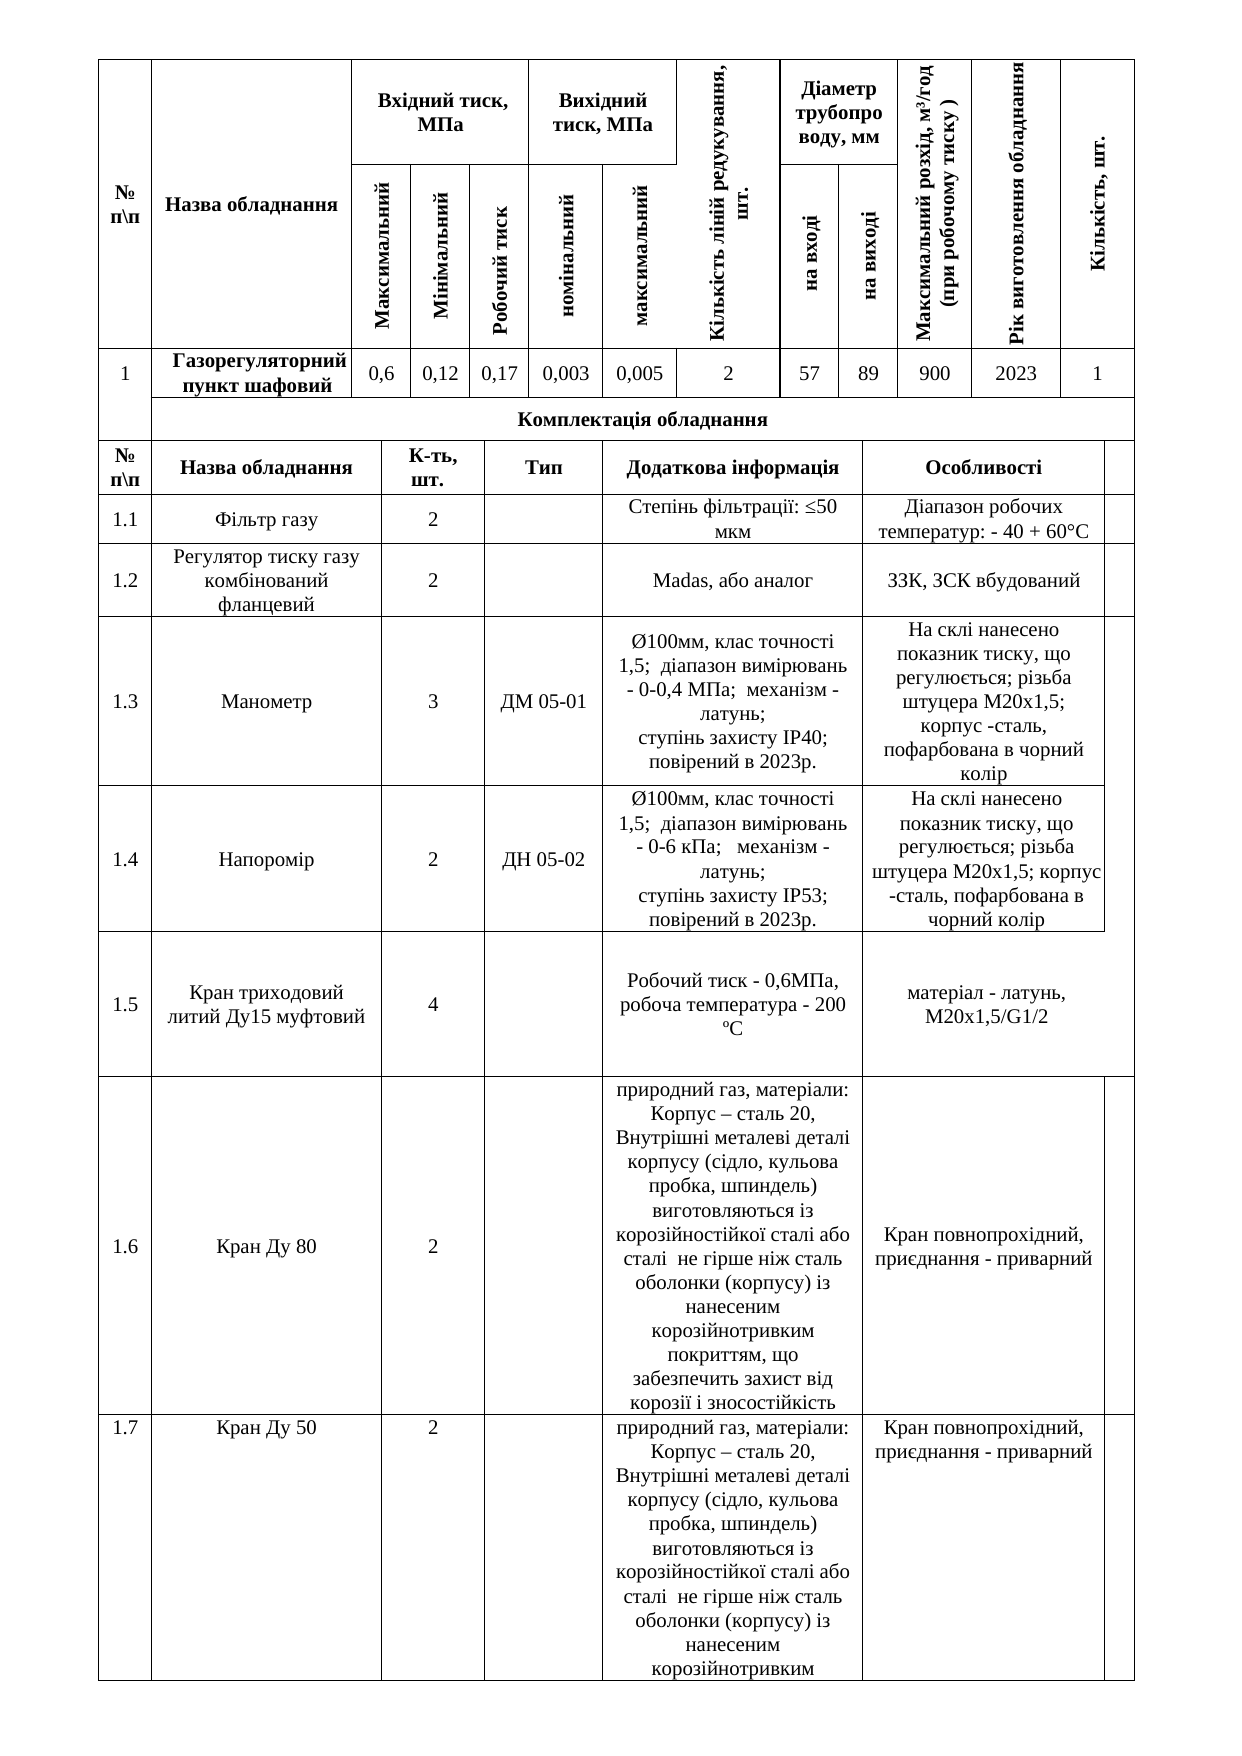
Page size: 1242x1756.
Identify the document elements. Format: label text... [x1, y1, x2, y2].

table_cell [485, 1077, 602, 1414]
table_cell [1105, 1415, 1134, 1680]
table_cell На склі нанесено показник тиску, що регулюється; різьба штуцера М20х1,5; корпус -сталь, пофарбована в чорний колір [863, 617, 1104, 785]
table_cell Кран повнопрохідний, приєднання - приварний [863, 1077, 1104, 1414]
table_cell Madas, або аналог [603, 544, 862, 616]
table_cell Максимальний [352, 165, 410, 347]
table_cell 0,005 [603, 349, 676, 397]
table_cell Кран Ду 50 [152, 1415, 381, 1680]
table_cell 2 [677, 349, 779, 397]
table_cell 1.2 [99, 544, 151, 616]
table_cell Робочий тиск - 0,6МПа, робоча температура - 200 ºС [603, 932, 862, 1076]
table_cell Кран триходовий литий Ду15 муфтовий [152, 932, 381, 1076]
table_cell Степінь фільтрації: ≤50 мкм [603, 495, 862, 543]
table_cell 0,003 [529, 349, 602, 397]
table_cell максимальний [603, 165, 677, 347]
table_cell [1104, 785, 1134, 1076]
table_cell ДМ 05-01 [485, 617, 602, 785]
table_cell Особливості [863, 441, 1104, 493]
table_cell Максимальний розхід, м³/год (при робочому тиску ) [898, 60, 971, 347]
table_cell матеріал - латунь, M20x1,5/G1/2 [863, 932, 1104, 1076]
table_cell 1.3 [99, 617, 151, 785]
table_cell [1105, 617, 1134, 785]
table_cell [99, 397, 151, 440]
table_cell ЗЗК, ЗСК вбудований [863, 544, 1104, 616]
table_cell 0,12 [411, 349, 469, 397]
table_cell 2 [382, 1415, 484, 1680]
table_cell [1105, 544, 1134, 616]
table_cell На склі нанесено показник тиску, що регулюється; різьба штуцера М20х1,5; корпус -сталь, пофарбована в чорний колір [863, 786, 1104, 931]
table_cell № п\п [99, 441, 151, 493]
table_cell Ø100мм, клас точності 1,5; діапазон вимірювань - 0-6 кПа; механізм - латунь; ступінь захисту ІР53; повірений в 2023р. [603, 786, 862, 931]
table_cell 0,6 [352, 349, 410, 397]
table_cell Діапазон робочих температур: - 40 + 60°С [863, 495, 1104, 543]
table_cell 1.7 [99, 1415, 151, 1680]
table_cell Комплектація обладнання [152, 398, 1134, 440]
table_cell Назва обладнання [152, 441, 381, 493]
table_cell Кількість, шт. [1061, 60, 1134, 347]
table_cell [485, 544, 602, 616]
table_cell 4 [382, 932, 484, 1076]
table_cell номінальний [529, 165, 602, 347]
table_cell [1105, 495, 1134, 543]
table_cell 2 [382, 544, 484, 616]
table_cell Ø100мм, клас точності 1,5; діапазон вимірювань - 0-0,4 МПа; механізм - латунь; ступінь захисту ІР40; повірений в 2023р. [603, 617, 862, 785]
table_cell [603, 1415, 862, 1680]
table_cell № п\п [99, 60, 151, 347]
table_cell Регулятор тиску газу комбінований фланцевий [152, 544, 381, 616]
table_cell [863, 1415, 1104, 1680]
table_cell 1.4 [99, 786, 151, 931]
table_cell 2 [382, 1077, 484, 1414]
table_cell Фільтр газу [152, 495, 381, 543]
table_cell К-ть, шт. [382, 441, 484, 493]
table_cell 2 [382, 786, 484, 931]
table_cell 2023 [972, 349, 1060, 397]
table_cell 0,17 [470, 349, 528, 397]
table_cell [485, 932, 602, 1076]
table_cell Назва обладнання [152, 60, 351, 347]
table_cell 1 [99, 349, 151, 397]
table_cell 1.1 [99, 495, 151, 543]
table_cell 1.6 [99, 1077, 151, 1414]
table_cell Манометр [152, 617, 381, 785]
table_cell Рік виготовлення обладнання [972, 60, 1060, 347]
table_cell [485, 1415, 602, 1680]
table_cell 1 [1061, 349, 1134, 397]
table_cell Тип [485, 441, 602, 493]
table_cell 1.5 [99, 932, 151, 1076]
table_cell на виході [839, 165, 897, 347]
table_cell Робочий тиск [470, 165, 528, 347]
table_cell Вихідний тиск, МПа [529, 60, 676, 164]
table_cell 900 [898, 349, 971, 397]
table_cell Кран Ду 80 [152, 1077, 381, 1414]
table_cell Додаткова інформація [603, 441, 862, 493]
table_cell [1105, 1077, 1134, 1414]
table_cell 2 [382, 495, 484, 543]
table_cell Мінімальний [411, 165, 469, 347]
table_cell 57 [781, 349, 838, 397]
table_cell Напоромір [152, 786, 381, 931]
table_cell ДН 05-02 [485, 786, 602, 931]
table_cell Діаметр трубопроводу, мм [781, 60, 897, 164]
table_cell [1105, 441, 1134, 493]
table_cell Газорегуляторний пункт шафовий [152, 349, 351, 397]
table_cell Кількість ліній редукування, шт. [677, 60, 779, 347]
table_cell Вхідний тиск, МПа [352, 60, 528, 164]
table_cell 3 [382, 617, 484, 785]
table_cell на вході [781, 165, 838, 347]
table_cell [485, 495, 602, 543]
table_cell 89 [839, 349, 897, 397]
